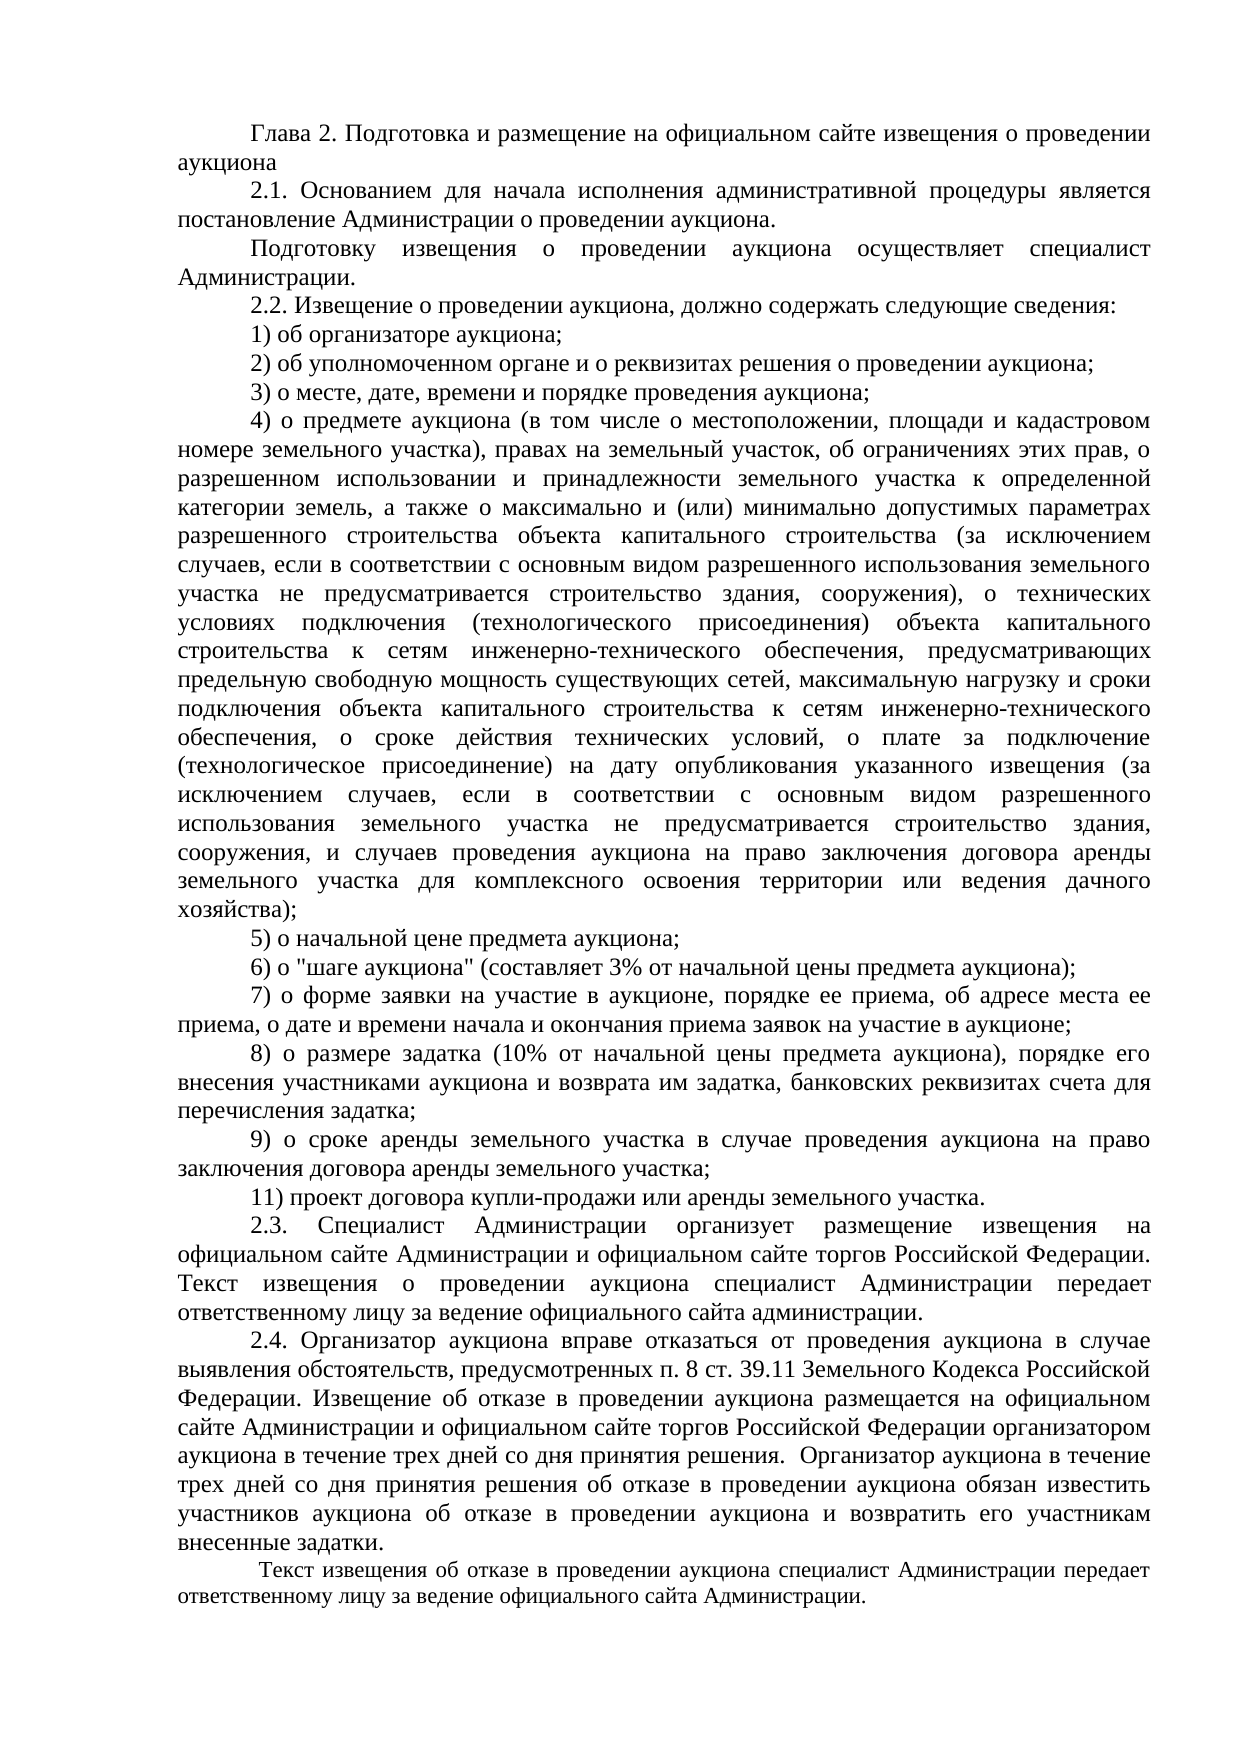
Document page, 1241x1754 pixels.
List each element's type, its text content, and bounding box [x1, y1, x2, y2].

text 7) о форме заявки на участие в аукционе, порядке ее приема, об адресе места ее приема, о дате и времени начала и окончания приема заявок на участие в аукционе; [177, 981, 1152, 1038]
text 5) о начальной цене предмета аукциона; [177, 923, 1152, 952]
text 8) о размере задатка (10% от начальной цены предмета аукциона), порядке его внесения участниками аукциона и возврата им задатка, банковских реквизитах счета для перечисления задатка; [177, 1038, 1152, 1124]
text 2) об уполномоченном органе и о реквизитах решения о проведении аукциона; [177, 348, 1152, 377]
text 6) о "шаге аукциона" (составляет 3% от начальной цены предмета аукциона); [177, 952, 1152, 981]
text 1) об организаторе аукциона; [177, 319, 1152, 348]
text 3) о месте, дате, времени и порядке проведения аукциона; [177, 377, 1152, 406]
text Глава 2. Подготовка и размещение на официальном сайте извещения о проведении аукциона [177, 118, 1152, 176]
text 9) о сроке аренды земельного участка в случае проведения аукциона на право заключения договора аренды земельного участка; [177, 1124, 1152, 1182]
text 2.2. Извещение о проведении аукциона, должно содержать следующие сведения: [177, 291, 1152, 319]
text 2.3. Специалист Администрации организует размещение извещения на официальном сайте Администрации и официальном сайте торгов Российской Федерации. Текст извещения о проведении аукциона специалист Администрации передает ответственному лицу за ведение официального сайта администрации. [177, 1211, 1152, 1326]
text 2.1. Основанием для начала исполнения административной процедуры является постановление Администрации о проведении аукциона. [177, 176, 1152, 233]
text Текст извещения об отказе в проведении аукциона специалист Администрации передает ответственному лицу за ведение официального сайта Администрации. [177, 1556, 1152, 1608]
text 11) проект договора купли-продажи или аренды земельного участка. [177, 1182, 1152, 1211]
text 2.4. Организатор аукциона вправе отказаться от проведения аукциона в случае выявления обстоятельств, предусмотренных п. 8 ст. 39.11 Земельного Кодекса Российской Федерации. Извещение об отказе в проведении аукциона размещается на официальном сайте Администрации и официальном сайте торгов Российской Федерации организатором аукциона в течение трех дней со дня принятия решения. Организатор аукциона в течение трех дней со дня принятия решения об отказе в проведении аукциона обязан известить участников аукциона об отказе в проведении аукциона и возвратить его участникам внесенные задатки. [177, 1326, 1152, 1556]
text 4) о предмете аукциона (в том числе о местоположении, площади и кадастровом номере земельного участка), правах на земельный участок, об ограничениях этих прав, о разрешенном использовании и принадлежности земельного участка к определенной категории земель, а также о максимально и (или) минимально допустимых параметрах разрешенного строительства объекта капитального строительства (за исключением случаев, если в соответствии с основным видом разрешенного использования земельного участка не предусматривается строительство здания, сооружения), о технических условиях подключения (технологического присоединения) объекта капитального строительства к сетям инженерно-технического обеспечения, предусматривающих предельную свободную мощность существующих сетей, максимальную нагрузку и сроки подключения объекта капитального строительства к сетям инженерно-технического обеспечения, о сроке действия технических условий, о плате за подключение (технологическое присоединение) на дату опубликования указанного извещения (за исключением случаев, если в соответствии с основным видом разрешенного использования земельного участка не предусматривается строительство здания, сооружения, и случаев проведения аукциона на право заключения договора аренды земельного участка для комплексного освоения территории или ведения дачного хозяйства); [177, 406, 1152, 923]
text Подготовку извещения о проведении аукциона осуществляет специалист Администрации. [177, 233, 1152, 291]
